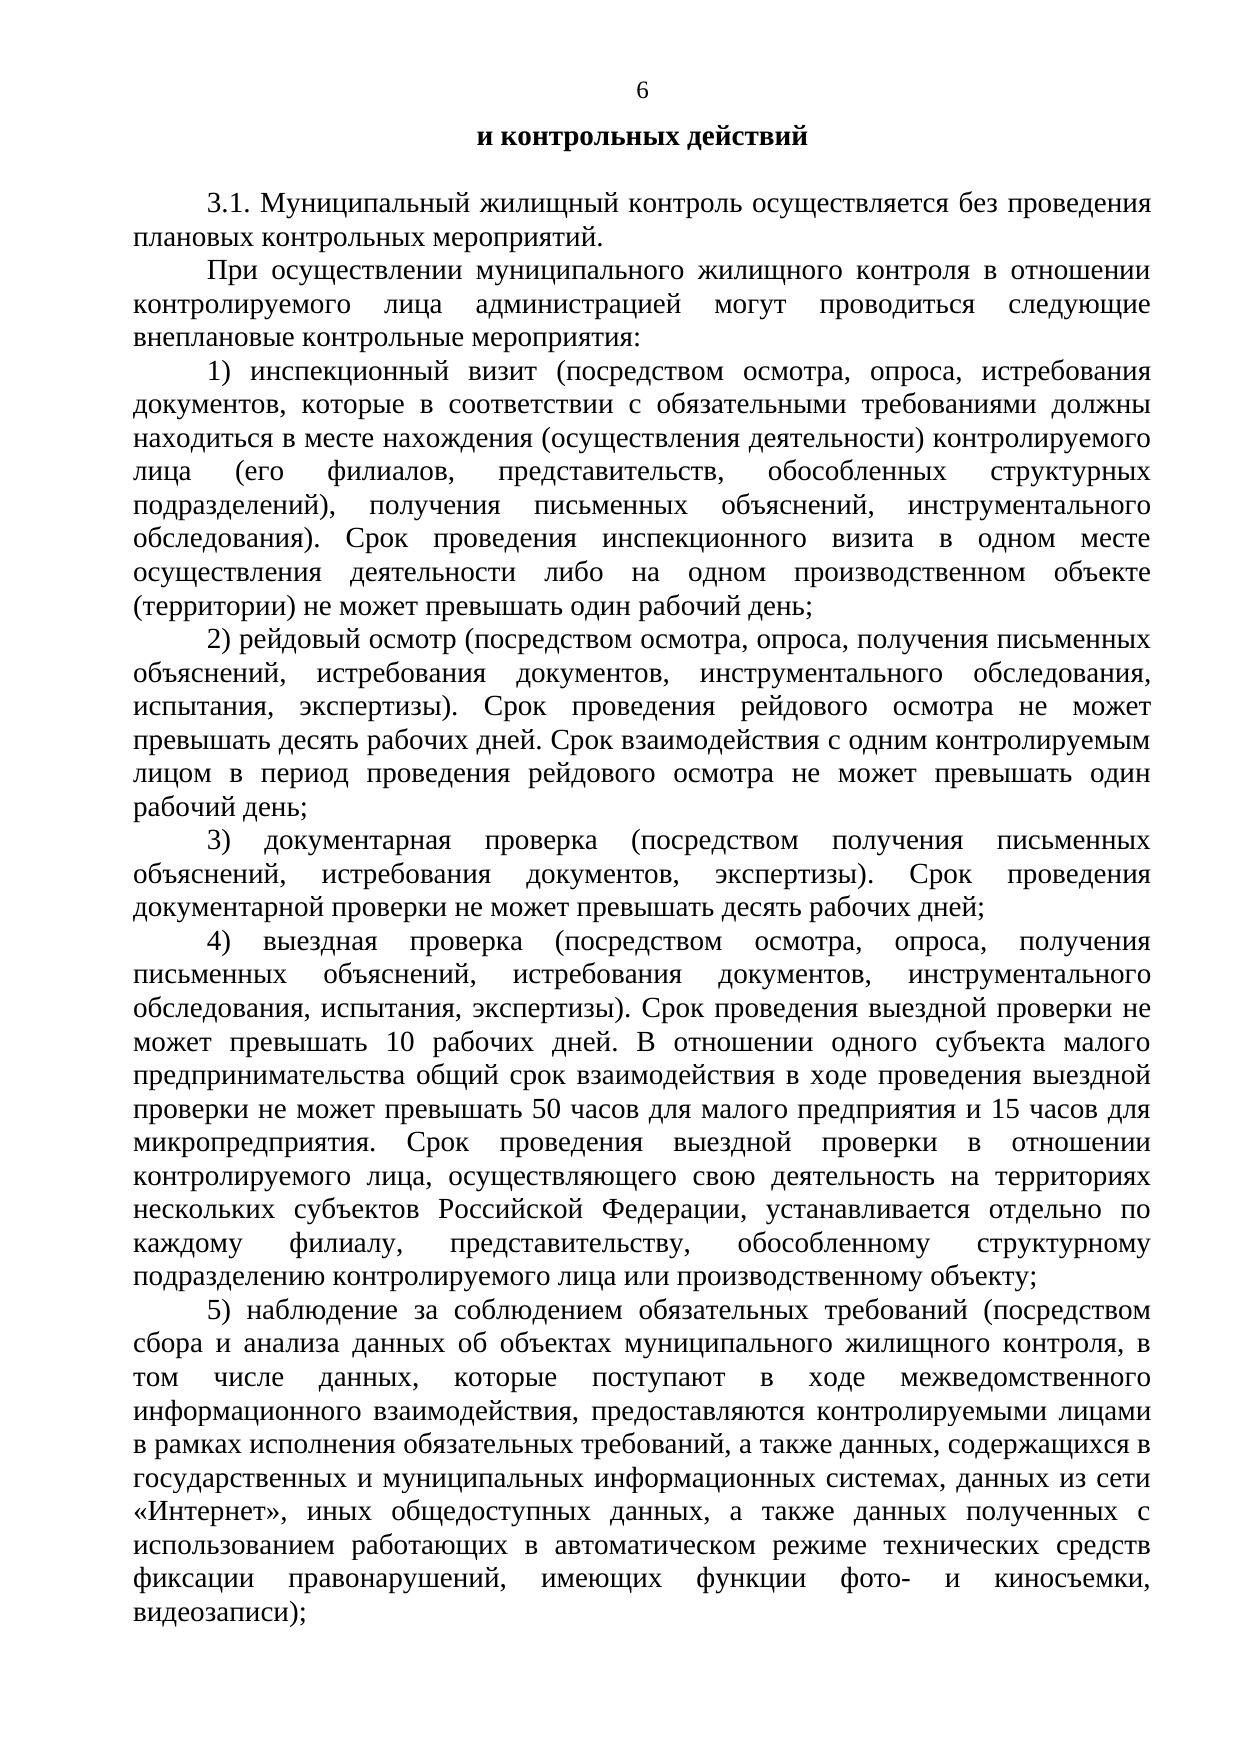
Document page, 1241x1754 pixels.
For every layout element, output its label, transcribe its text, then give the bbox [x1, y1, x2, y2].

text 4) выездная проверка (посредством осмотра, опроса, получения письменных объяснений, истребования документов, инструментального обследования, испытания, экспертизы). Срок проведения выездной проверки не может превышать 10 рабочих дней. В отношении одного субъекта малого предпринимательства общий срок взаимодействия в ходе проведения выездной проверки не может превышать 50 часов для малого предприятия и 15 часов для микропредприятия. Срок проведения выездной проверки в отношении контролируемого лица, осуществляющего свою деятельность на территориях нескольких субъектов Российской Федерации, устанавливается отдельно по каждому филиалу, представительству, обособленному структурному подразделению контролируемого лица или производственному объекту; [133, 923, 1152, 1292]
text 1) инспекционный визит (посредством осмотра, опроса, истребования документов, которые в соответствии с обязательными требованиями должны находиться в месте нахождения (осуществления деятельности) контролируемого лица (его филиалов, представительств, обособленных структурных подразделений), получения письменных объяснений, инструментального обследования). Срок проведения инспекционного визита в одном месте осуществления деятельности либо на одном производственном объекте (территории) не может превышать один рабочий день; [133, 353, 1152, 621]
text 3.1. Муниципальный жилищный контроль осуществляется без проведения плановых контрольных мероприятий. [133, 185, 1152, 252]
text 3) документарная проверка (посредством получения письменных объяснений, истребования документов, экспертизы). Срок проведения документарной проверки не может превышать десять рабочих дней; [133, 822, 1152, 923]
text 5) наблюдение за соблюдением обязательных требований (посредством сбора и анализа данных об объектах муниципального жилищного контроля, в том числе данных, которые поступают в ходе межведомственного информационного взаимодействия, предоставляются контролируемыми лицами в рамках исполнения обязательных требований, а также данных, содержащихся в государственных и муниципальных информационных системах, данных из сети «Интернет», иных общедоступных данных, а также данных полученных с использованием работающих в автоматическом режиме технических средств фиксации правонарушений, имеющих функции фото- и киносъемки, видеозаписи); [133, 1292, 1152, 1426]
text При осуществлении муниципального жилищного контроля в отношении контролируемого лица администрацией могут проводиться следующие внеплановые контрольные мероприятия: [133, 252, 1152, 353]
text и контрольных действий [133, 118, 1152, 152]
text 2) рейдовый осмотр (посредством осмотра, опроса, получения письменных объяснений, истребования документов, инструментального обследования, испытания, экспертизы). Срок проведения рейдового осмотра не может превышать десять рабочих дней. Срок взаимодействия с одним контролируемым лицом в период проведения рейдового осмотра не может превышать один рабочий день; [133, 621, 1152, 822]
